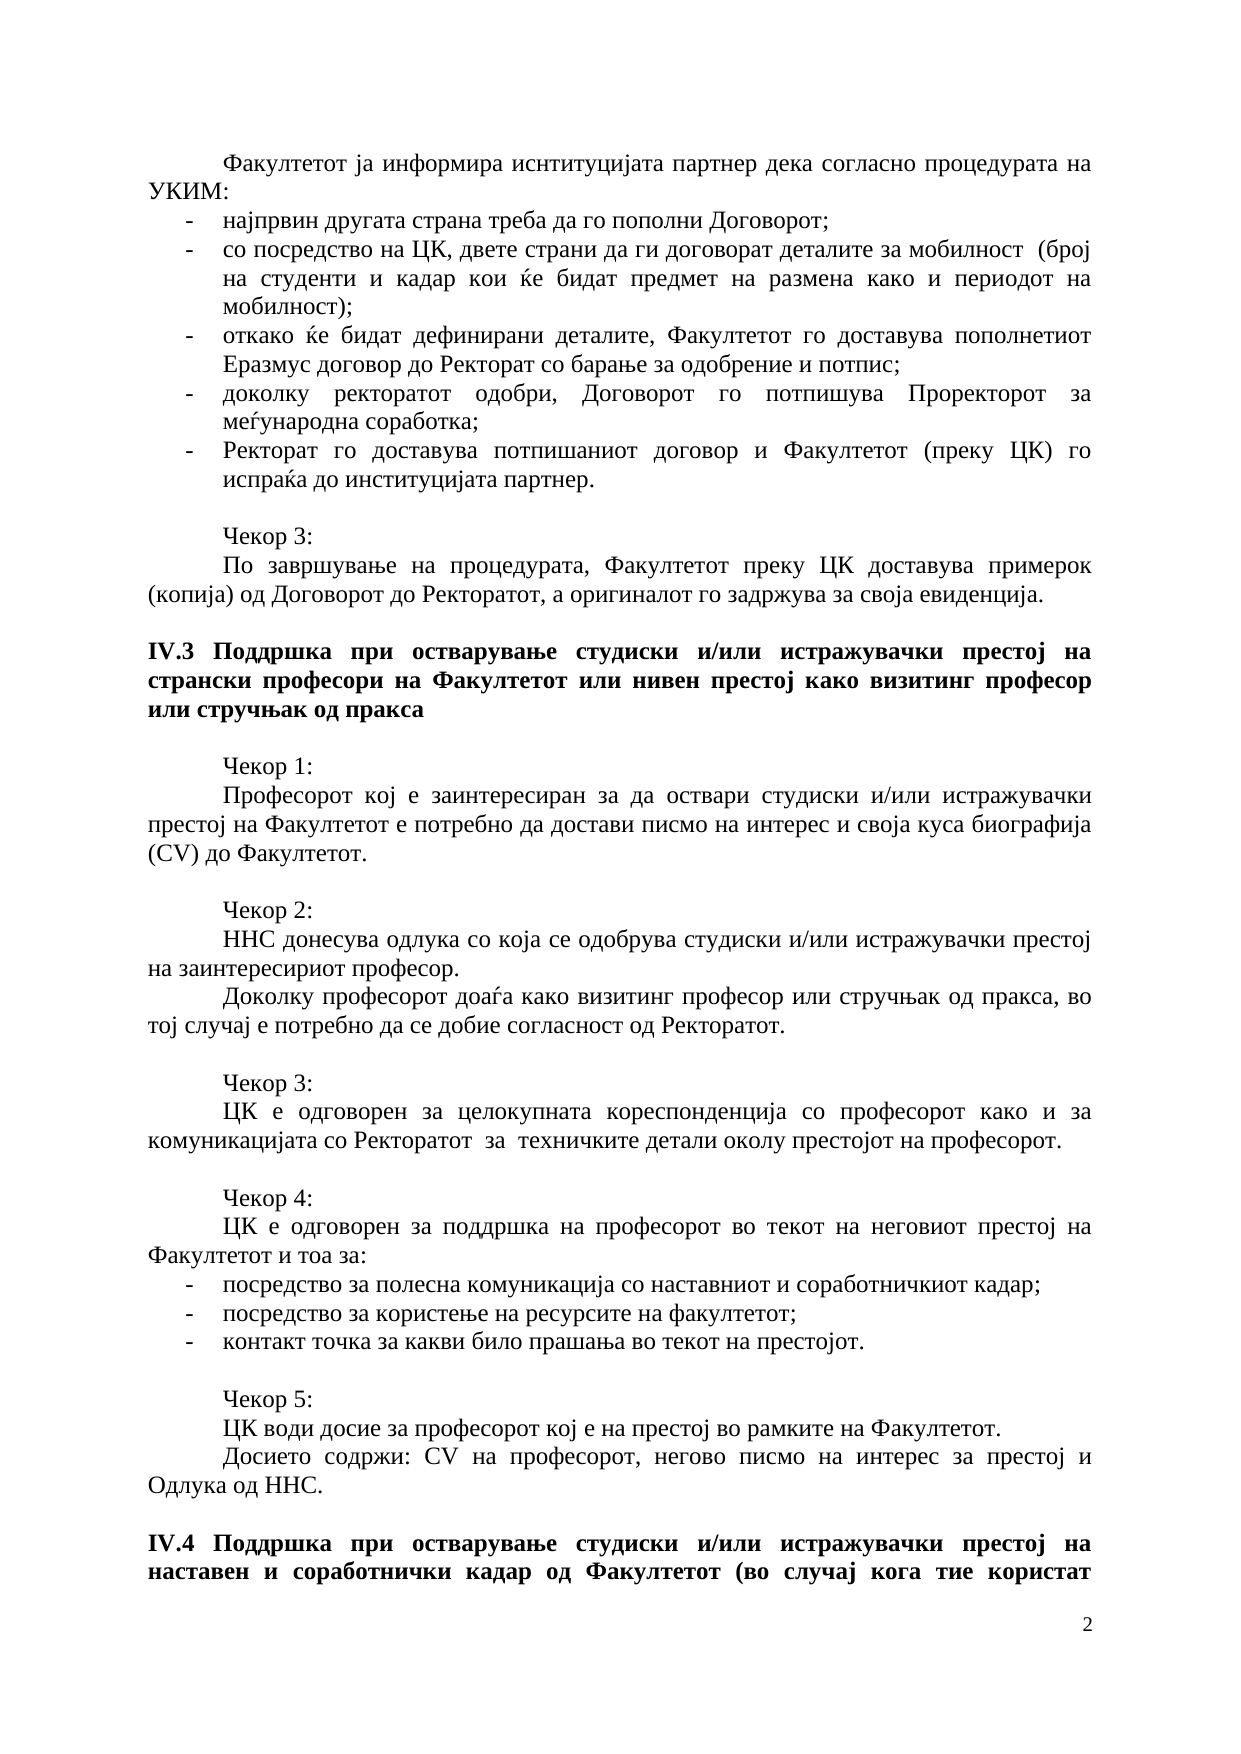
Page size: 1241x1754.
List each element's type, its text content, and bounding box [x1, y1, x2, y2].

text Чекор 4: [148, 1183, 1092, 1211]
text Чекор 3: [148, 1068, 1092, 1096]
text Чекор 3: [148, 521, 1092, 550]
text Доколку професорот доаѓа како визитинг професор или стручњак од пракса, во тој случај е потребно да се добие согласност од Ректоратот. [148, 981, 1092, 1039]
list посредство за користење на ресурсите на факултетот; [185, 1298, 1092, 1326]
text ЦК е одговорен за целокупната кореспонденција со професорот како и за комуникацијата со Ректоратот за техничките детали околу престојот на професорот. [148, 1096, 1092, 1154]
list со посредство на ЦК, двете страни да ги договорат деталите за мобилност (број на студенти и кадар кои ќе бидат предмет на размена како и периодот на мобилност); [185, 234, 1092, 320]
list најпрвин другата страна треба да го пополни Договорот; [185, 205, 1092, 234]
text Професорот кој е заинтересиран за да оствари студиски и/или истражувачки престој на Факултетот е потребно да достави писмо на интерес и своја куса биографија (CV) до Факултетот. [148, 780, 1092, 866]
list oткако ќе бидат дефинирани деталите, Факултетот го доставува пополнетиот Еразмус договор до Ректорат со барање за одобрение и потпис; [185, 320, 1092, 378]
text Чекор 2: [148, 895, 1092, 924]
text ННС донесува одлука со која се одобрува студиски и/или истражувачки престој на заинтересириот професор. [148, 924, 1092, 981]
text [148, 1528, 1092, 1585]
text ЦК е одговорен за поддршка на професорот во текот на неговиот престој на Факултетот и тоа за: [148, 1211, 1092, 1269]
text ЦК води досие за професорот кој е на престој во рамките на Факултетот. [185, 1413, 1092, 1441]
text Досието содржи: CV на професорот, негово писмо на интерес за престој и Одлука од ННС. [148, 1441, 1092, 1499]
text IV.3 Поддршка при остварување студиски и/или истражувачки престој на странски професори на Факултетот или нивен престој како визитинг професор или стручњак од пракса [148, 636, 1092, 723]
text Чекор 1: [148, 751, 1092, 780]
text По завршување на процедурата, Факултетот преку ЦК доставува примерок (копија) од Договорот до Ректоратот, а оригиналот го задржува за своја евиденција. [148, 550, 1092, 608]
list контакт точка за какви било прашања во текот на престојот. [185, 1326, 1092, 1355]
text Чекор 5: [185, 1384, 1092, 1413]
list Ректорат го доставува потпишаниот договор и Факултетот (преку ЦК) го испраќа до институцијата партнер. [185, 435, 1092, 493]
list посредство за полесна комуникација со наставниот и соработничкиот кадар; [185, 1269, 1092, 1298]
list доколку ректоратот одобри, Договорот го потпишува Проректорот за меѓународна соработка; [185, 378, 1092, 435]
text Факултетот ја информира иснтитуцијата партнер дека согласно процедурата на УКИМ: [148, 148, 1092, 205]
